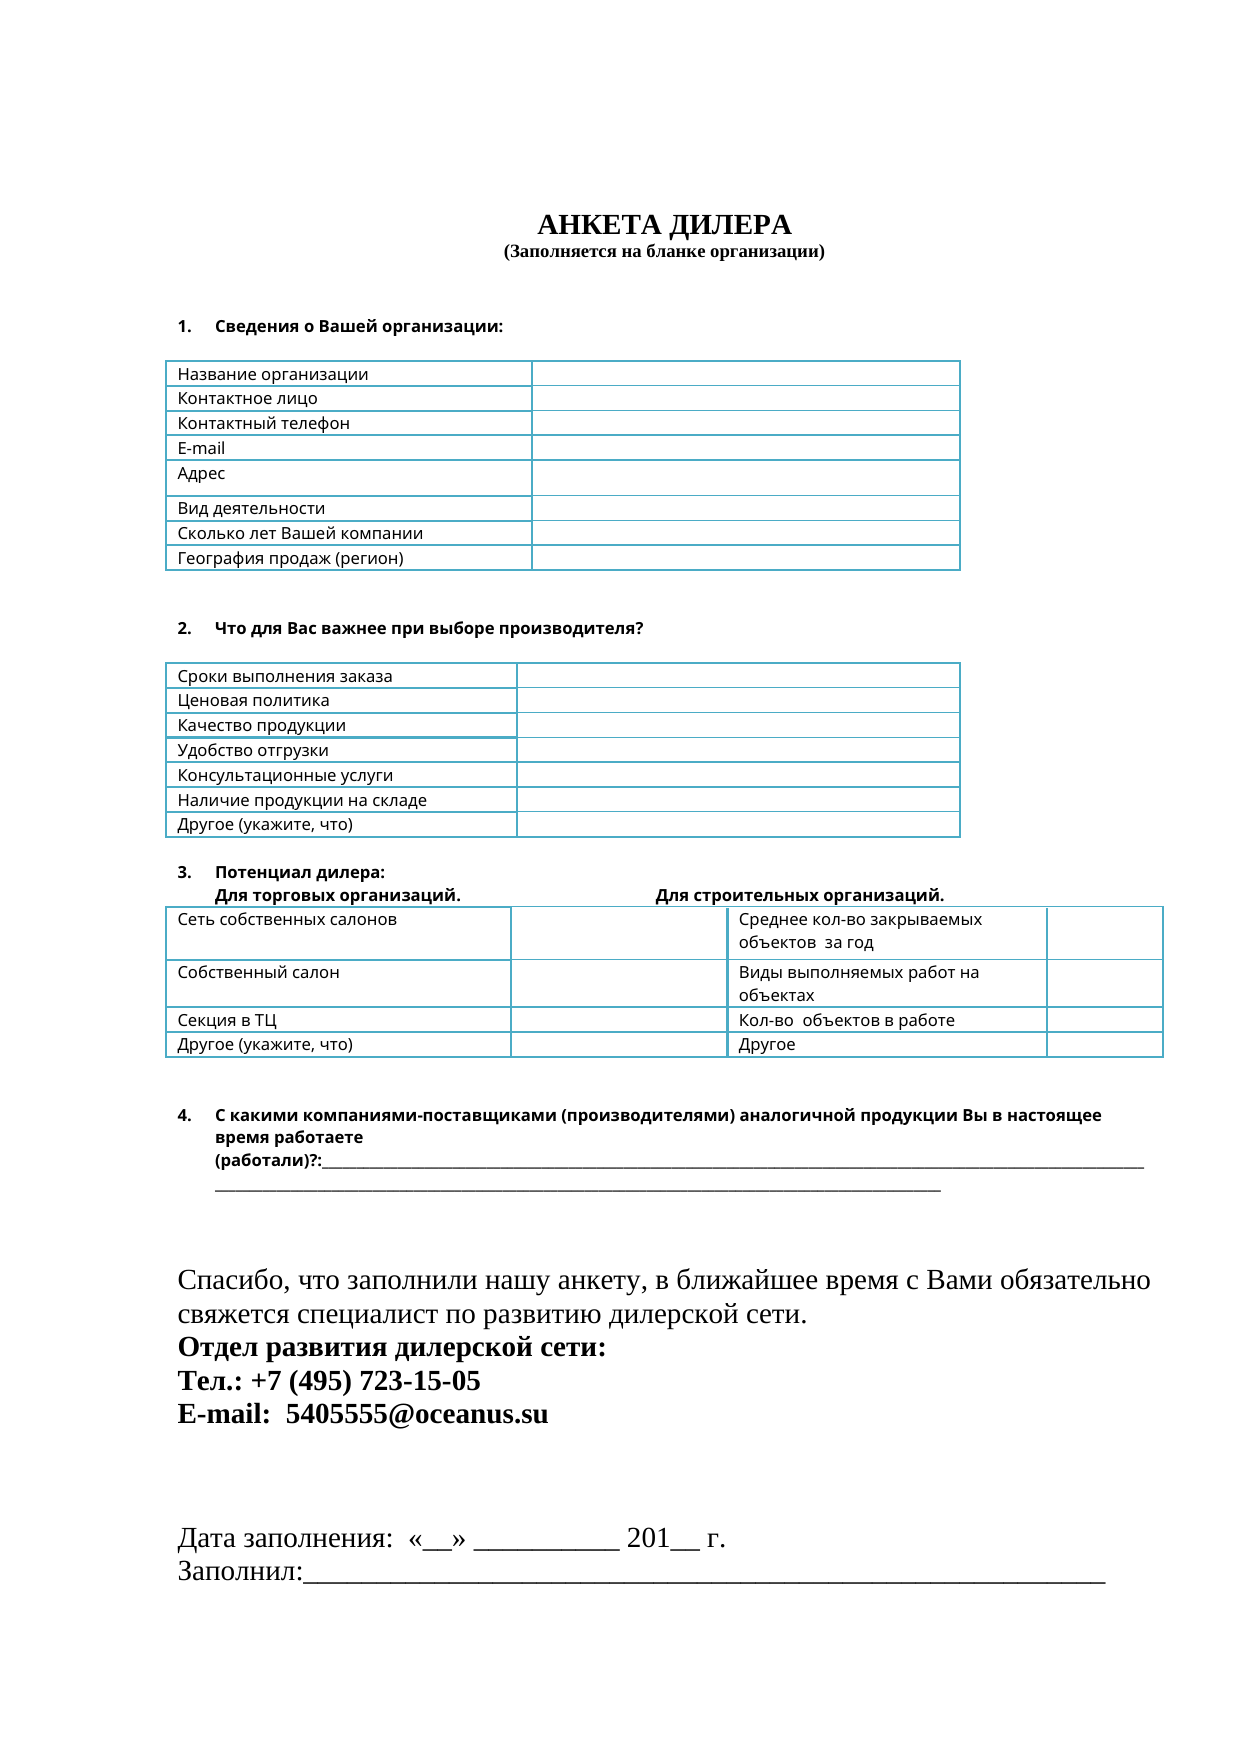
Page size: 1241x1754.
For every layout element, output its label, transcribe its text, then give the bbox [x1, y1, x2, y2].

table_header Сеть собственных салонов [167, 908, 510, 959]
table_cell [533, 461, 959, 495]
table_cell Другое (укажите, что) [167, 1033, 510, 1056]
table_cell Адрес [167, 461, 531, 495]
table_header Сроки выполнения заказа [167, 664, 516, 687]
table_cell Вид деятельности [167, 497, 531, 519]
table_header [518, 664, 959, 687]
text Тел.: +7 (495) 723-15-05 [177, 1363, 1152, 1396]
table_cell Другое [729, 1033, 1046, 1056]
table_cell [1048, 960, 1162, 1006]
table_cell [518, 812, 959, 836]
table_cell [512, 1008, 726, 1031]
text Заполнил:_______________________________________________________ [177, 1553, 1152, 1587]
table_header [533, 362, 959, 385]
table_cell [533, 436, 959, 459]
table_cell Удобство отгрузки [167, 739, 516, 761]
table_cell Виды выполняемых работ на объектах [729, 960, 1046, 1006]
text (Заполняется на бланке организации) [177, 240, 1152, 262]
text Дата заполнения: «__» __________ 201__ г. [177, 1520, 1152, 1553]
text Для торговых организаций. Для строительных организаций. [215, 883, 1152, 906]
list С какими компаниями-поставщиками (производителями) аналогичной продукции Вы в настоящее время работаете (работали)?:__________________________________________________________________________________________________________________________________________________________________________________________________________________________________ [177, 1103, 1152, 1194]
table_cell Качество продукции [167, 714, 516, 736]
table_header [512, 907, 727, 959]
table_cell [1048, 1033, 1162, 1056]
table_cell Собственный салон [167, 961, 510, 1006]
table_cell [533, 496, 959, 519]
table_cell [518, 738, 959, 761]
table_cell Сколько лет Вашей компании [167, 522, 531, 544]
table_cell Консультационные услуги [167, 763, 516, 786]
list Что для Вас важнее при выборе производителя? [177, 617, 1152, 639]
text Отдел развития дилерской сети: [177, 1329, 1152, 1363]
table_header Среднее кол-во закрываемых объектов за год [729, 907, 1047, 959]
table_cell Контактное лицо [167, 387, 531, 409]
table_cell [533, 546, 959, 569]
table_cell [518, 763, 959, 786]
table_cell E-mail [167, 436, 531, 459]
table_cell [518, 713, 959, 736]
table_header [1048, 907, 1162, 959]
table_cell [518, 788, 959, 811]
table_cell [1048, 1008, 1162, 1031]
table_cell [533, 521, 959, 544]
list Cведения о Вашей организации: [177, 314, 1152, 337]
table_cell [518, 688, 959, 712]
list Потенциал дилера: [177, 860, 1152, 883]
text E-mail: 5405555@oceanus.su [177, 1396, 1152, 1430]
text АНКЕТА ДИЛЕРА [177, 207, 1152, 240]
table_cell [512, 960, 726, 1006]
table_cell Ценовая политика [167, 689, 516, 712]
table_cell Наличие продукции на складе [167, 788, 516, 811]
text Спасибо, что заполнили нашу анкету, в ближайшее время с Вами обязательно свяжется специалист по развитию дилерской сети. [177, 1262, 1152, 1329]
table_header Название организации [167, 362, 531, 385]
table_cell [533, 386, 959, 409]
table_cell [533, 411, 959, 434]
table_cell Секция в ТЦ [167, 1008, 510, 1031]
table_cell Другое (укажите, что) [167, 813, 516, 836]
table_cell Кол-во объектов в работе [729, 1008, 1046, 1031]
table_cell География продаж (регион) [167, 546, 531, 569]
table_cell [512, 1033, 726, 1056]
table_cell Контактный телефон [167, 412, 531, 434]
